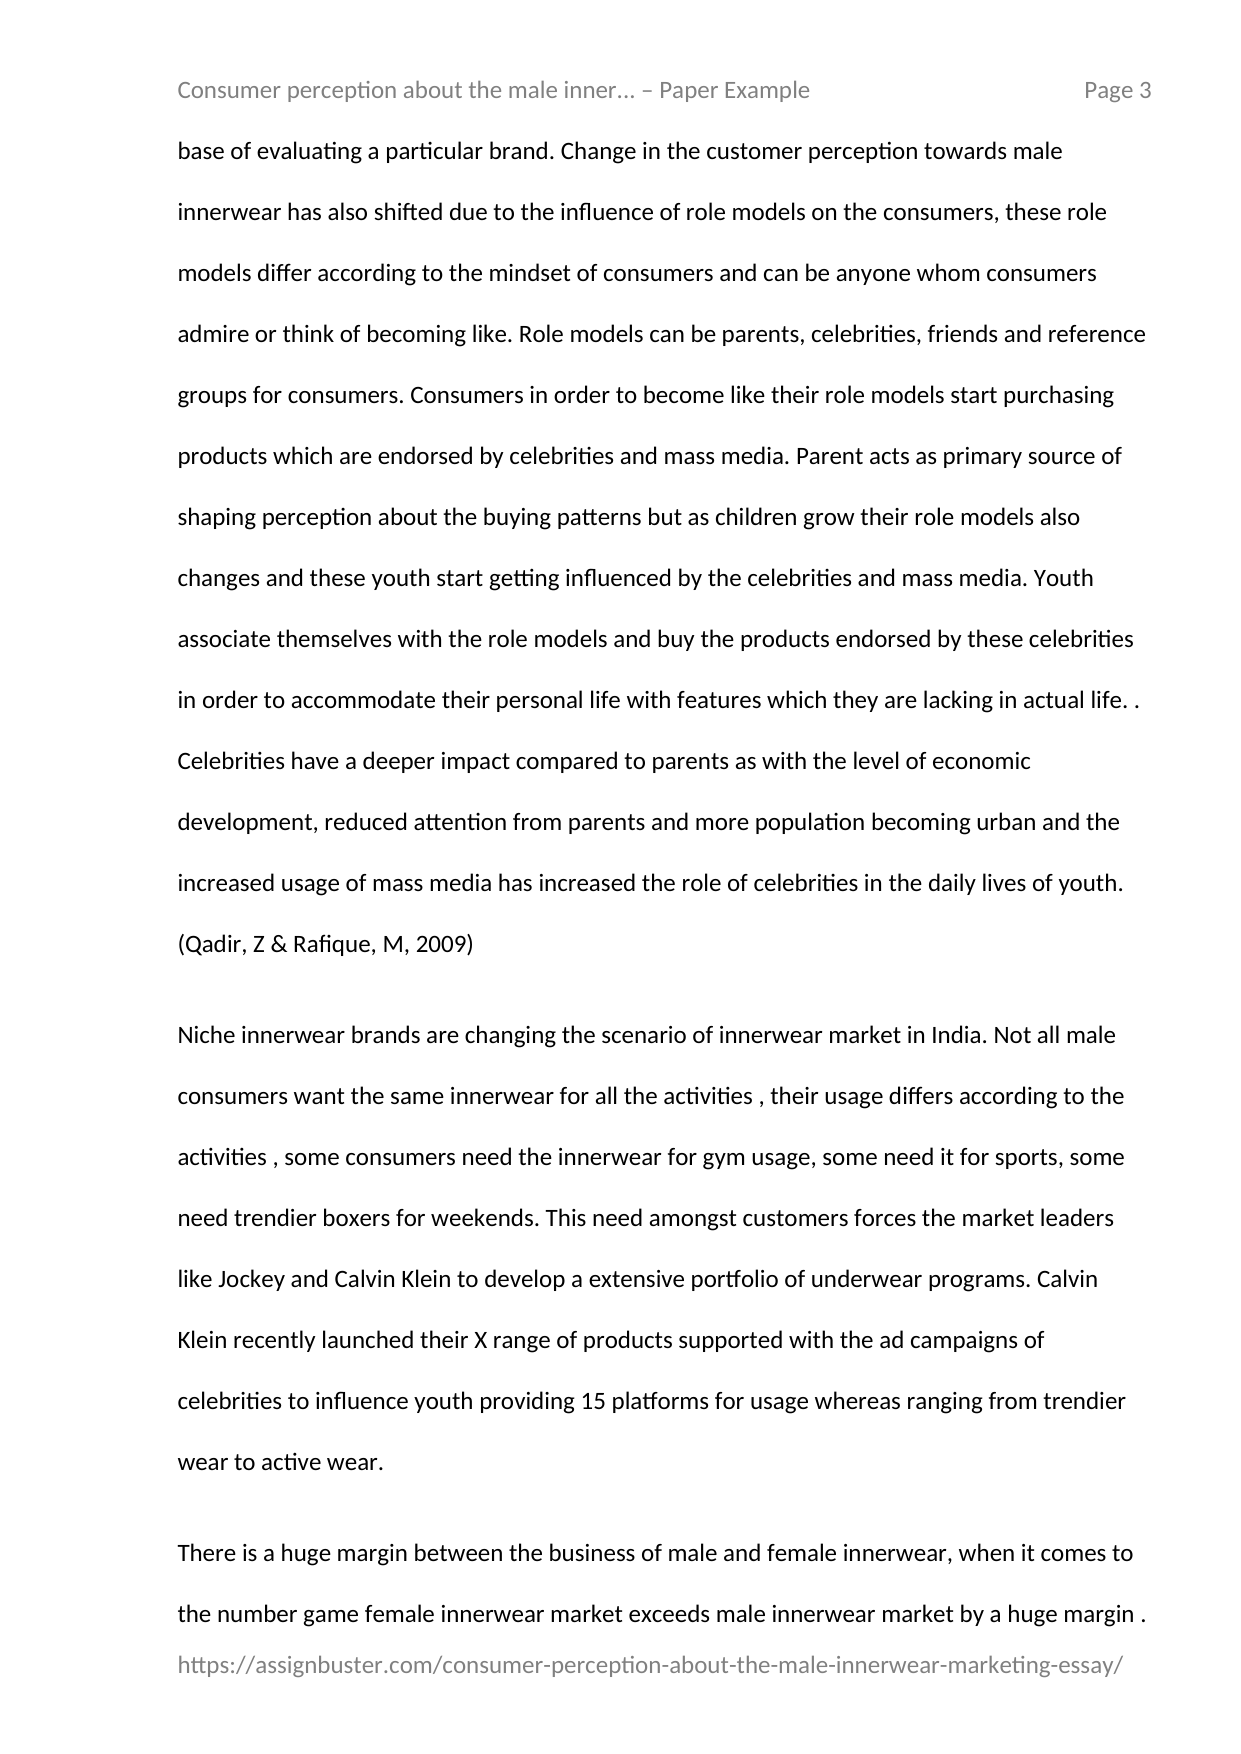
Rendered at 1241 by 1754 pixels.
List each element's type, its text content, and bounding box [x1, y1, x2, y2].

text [177, 135, 1152, 959]
text Niche innerwear brands are changing the scenario of innerwear market in India. Not all male consumers want the same innerwear for all the activities , their usage differs according to the activities , some consumers need the innerwear for gym usage, some need it for sports, some need trendier boxers for weekends. This need amongst customers forces the market leaders like Jockey and Calvin Klein to develop a extensive portfolio of underwear programs. Calvin Klein recently launched their X range of products supported with the ad campaigns of celebrities to influence youth providing 15 platforms for usage whereas ranging from trendier wear to active wear. [177, 1019, 1152, 1477]
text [177, 1537, 1152, 1628]
